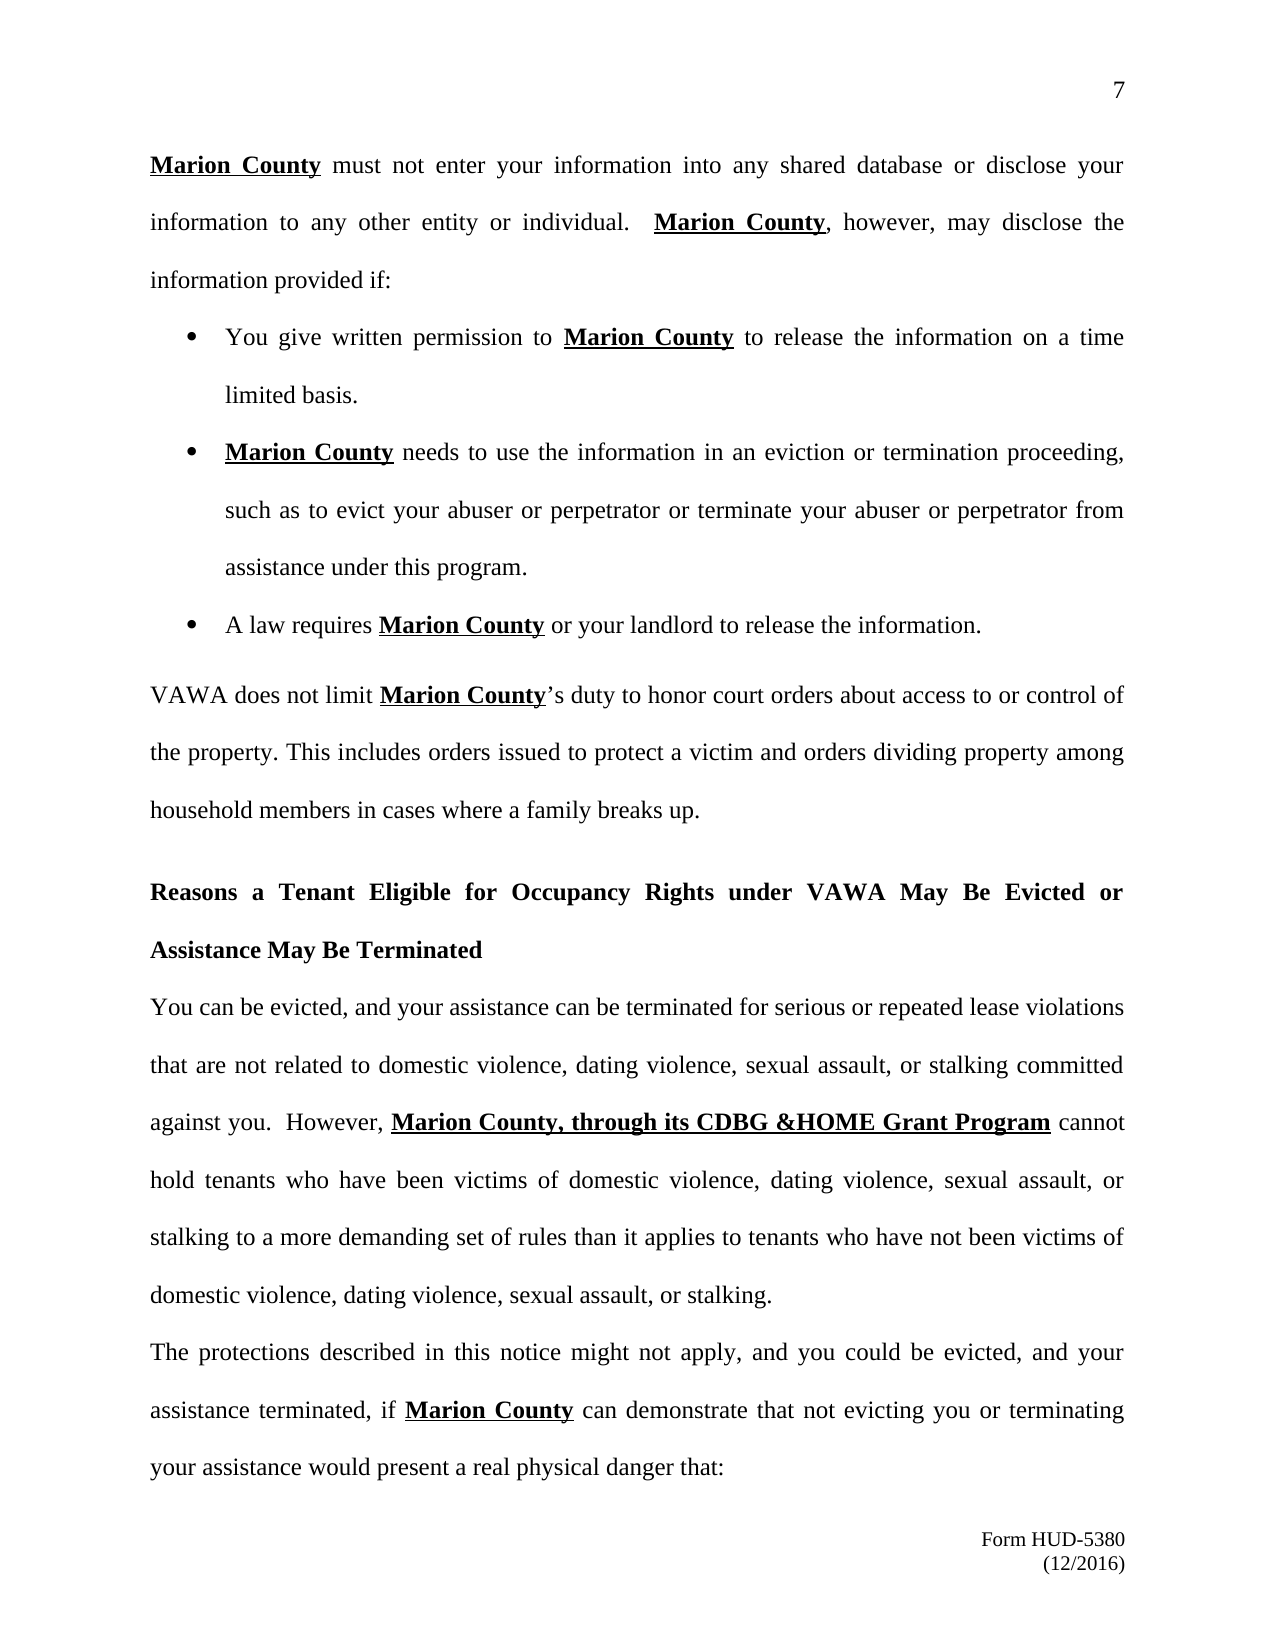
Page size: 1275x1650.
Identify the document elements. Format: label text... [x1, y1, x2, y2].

text Marion County must not enter your information into any shared database or disclose your information to any other entity or individual. Marion County, however, may disclose the information provided if: [150, 150, 1125, 294]
text Reasons a Tenant Eligible for Occupancy Rights under VAWA May Be Evicted or Assistance May Be Terminated [150, 877, 1125, 964]
text  Marion County needs to use the information in an eviction or termination proceeding, such as to evict your abuser or perpetrator or terminate your abuser or perpetrator from assistance under this program. [187, 437, 1125, 581]
text The protections described in this notice might not apply, and you could be evicted, and your assistance terminated, if Marion County can demonstrate that not evicting you or terminating your assistance would present a real physical danger that: [150, 1337, 1125, 1481]
text VAWA does not limit Marion County’s duty to honor court orders about access to or control of the property. This includes orders issued to protect a victim and orders dividing property among household members in cases where a family breaks up. [150, 680, 1125, 824]
text  You give written permission to Marion County to release the information on a time limited basis. [187, 322, 1125, 409]
text  A law requires Marion County or your landlord to release the information. [187, 610, 1125, 639]
text You can be evicted, and your assistance can be terminated for serious or repeated lease violations that are not related to domestic violence, dating violence, sexual assault, or stalking committed against you. However, Marion County, through its CDBG &HOME Grant Program cannot hold tenants who have been victims of domestic violence, dating violence, sexual assault, or stalking to a more demanding set of rules than it applies to tenants who have not been victims of domestic violence, dating violence, sexual assault, or stalking. [150, 992, 1125, 1309]
